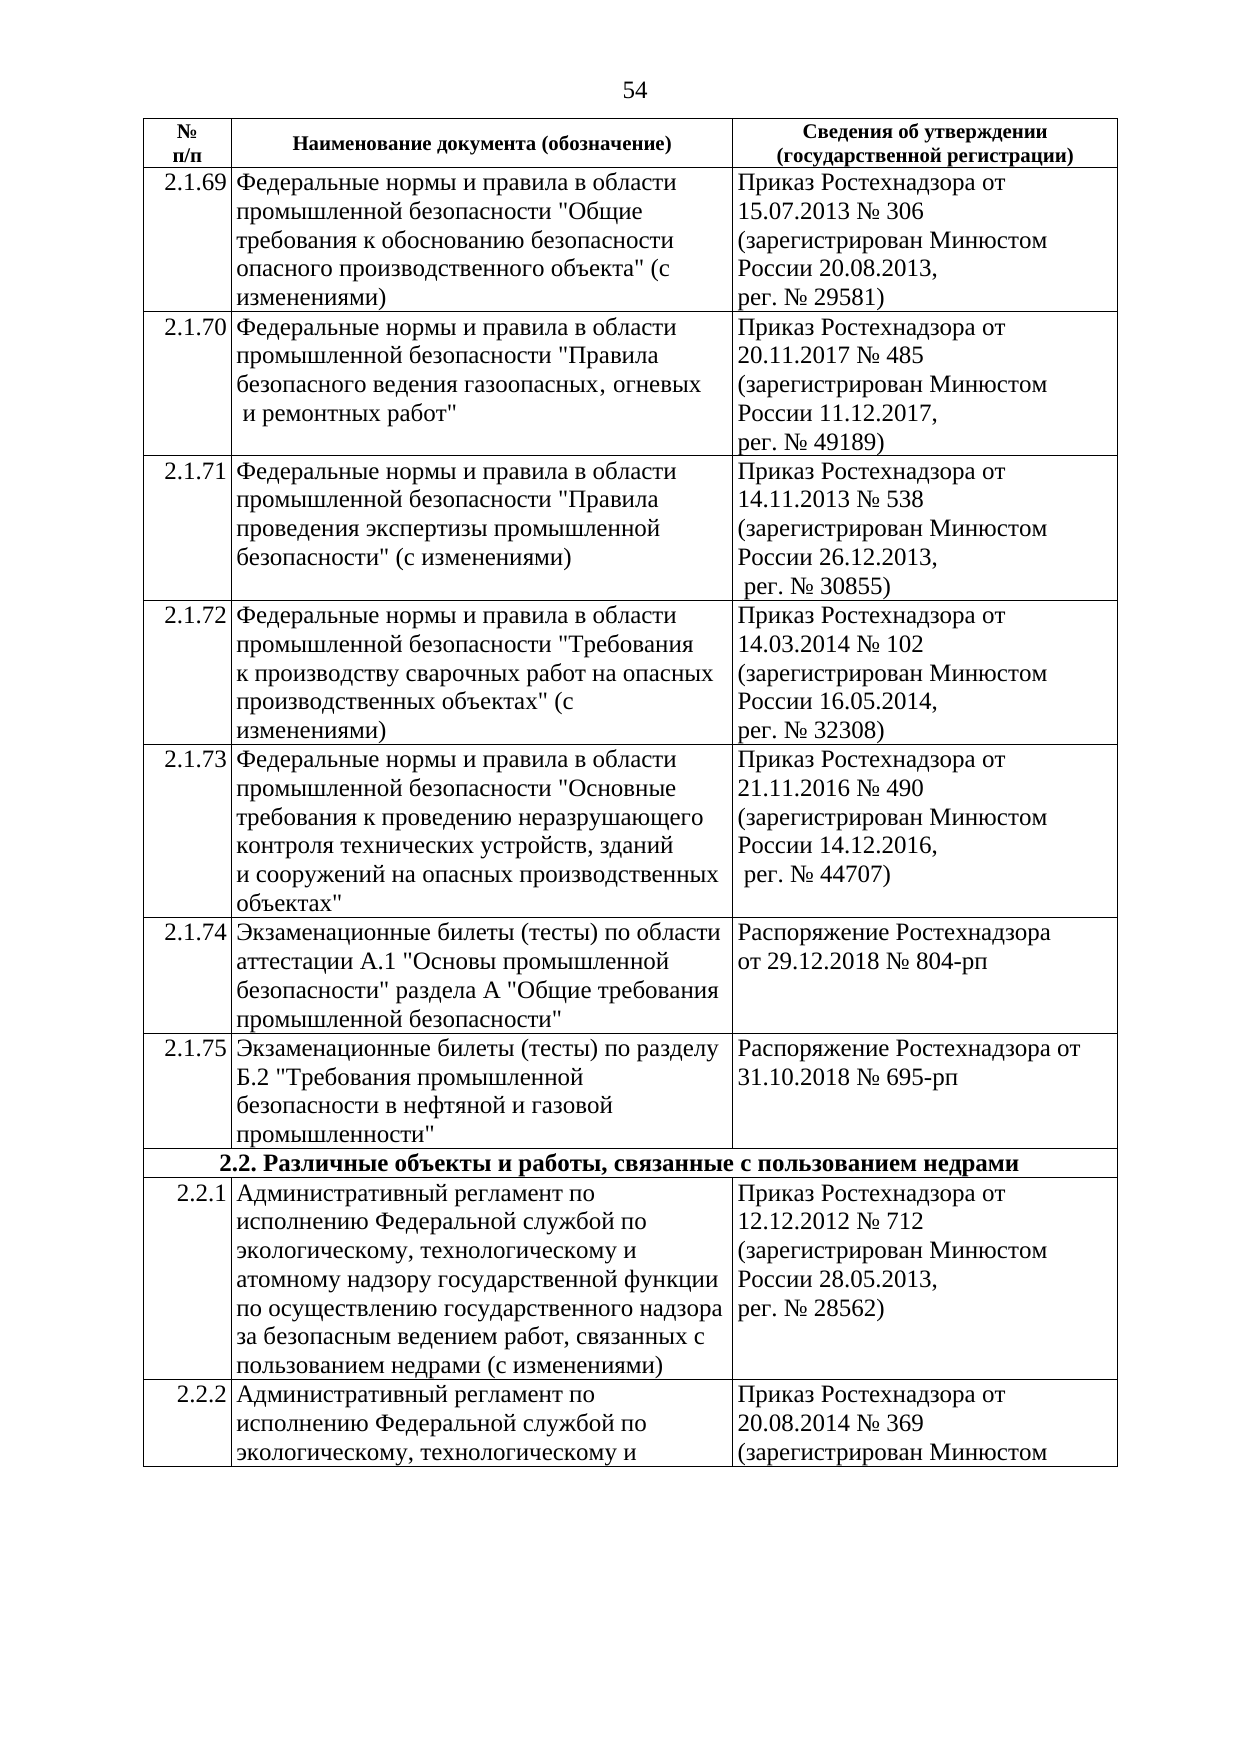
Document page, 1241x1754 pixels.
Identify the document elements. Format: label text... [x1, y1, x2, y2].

table_cell [144, 456, 231, 599]
table_header № п/п [144, 119, 231, 167]
table_cell Приказ Ростехнадзора от 21.11.2016 № 490 (зарегистрирован Минюстом России 14.12.2016, рег. № 44707) [733, 745, 1117, 917]
table_cell Федеральные нормы и правила в области промышленной безопасности "Требования к производству сварочных работ на опасных производственных объектах" (с изменениями) [232, 601, 732, 744]
table_cell Федеральные нормы и правила в области промышленной безопасности "Общие требования к обоснованию безопасности опасного производственного объекта" (с изменениями) [232, 168, 732, 311]
table_cell Распоряжение Ростехнадзора от 29.12.2018 № 804-рп [733, 918, 1117, 1032]
table_cell Административный регламент по исполнению Федеральной службой по экологическому, технологическому и атомному надзору государственной функции по осуществлению государственного надзора за безопасным ведением работ, связанных с пользованием недрами (с изменениями) [232, 1178, 732, 1379]
table_cell Экзаменационные билеты (тесты) по области аттестации А.1 "Основы промышленной безопасности" раздела А "Общие требования промышленной безопасности" [232, 918, 732, 1032]
table_cell [144, 1178, 231, 1379]
table_cell Приказ Ростехнадзора от 15.07.2013 № 306 (зарегистрирован Минюстом России 20.08.2013, рег. № 29581) [733, 168, 1117, 311]
table_cell Различные объекты и работы, связанные с пользованием недрами [144, 1149, 1117, 1177]
table_header Наименование документа (обозначение) [232, 119, 732, 167]
table_cell [144, 168, 231, 311]
table_cell Федеральные нормы и правила в области промышленной безопасности "Правила проведения экспертизы промышленной безопасности" (с изменениями) [232, 456, 732, 599]
table_cell Экзаменационные билеты (тесты) по разделу Б.2 "Требования промышленной безопасности в нефтяной и газовой промышленности" [232, 1034, 732, 1148]
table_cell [232, 1380, 732, 1466]
table_cell [144, 1380, 231, 1466]
table_cell Приказ Ростехнадзора от 20.11.2017 № 485 (зарегистрирован Минюстом России 11.12.2017, рег. № 49189) [733, 312, 1117, 455]
table_header Сведения об утверждении (государственной регистрации) [733, 119, 1117, 167]
table_cell Приказ Ростехнадзора от 12.12.2012 № 712 (зарегистрирован Минюстом России 28.05.2013, рег. № 28562) [733, 1178, 1117, 1379]
table_cell [144, 918, 231, 1032]
table_cell Приказ Ростехнадзора от 14.11.2013 № 538 (зарегистрирован Минюстом России 26.12.2013, рег. № 30855) [733, 456, 1117, 599]
table_cell Приказ Ростехнадзора от 14.03.2014 № 102 (зарегистрирован Минюстом России 16.05.2014, рег. № 32308) [733, 601, 1117, 744]
table_cell [144, 1034, 231, 1148]
table_cell Федеральные нормы и правила в области промышленной безопасности "Правила безопасного ведения газоопасных‚ огневых и ремонтных работ" [232, 312, 732, 455]
table_cell Распоряжение Ростехнадзора от 31.10.2018 № 695-рп [733, 1034, 1117, 1148]
table_cell Федеральные нормы и правила в области промышленной безопасности "Основные требования к проведению неразрушающего контроля технических устройств, зданий и сооружений на опасных производственных объектах" [232, 745, 732, 917]
table_cell [144, 745, 231, 917]
table_cell [144, 312, 231, 455]
table_cell [144, 601, 231, 744]
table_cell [733, 1380, 1117, 1466]
